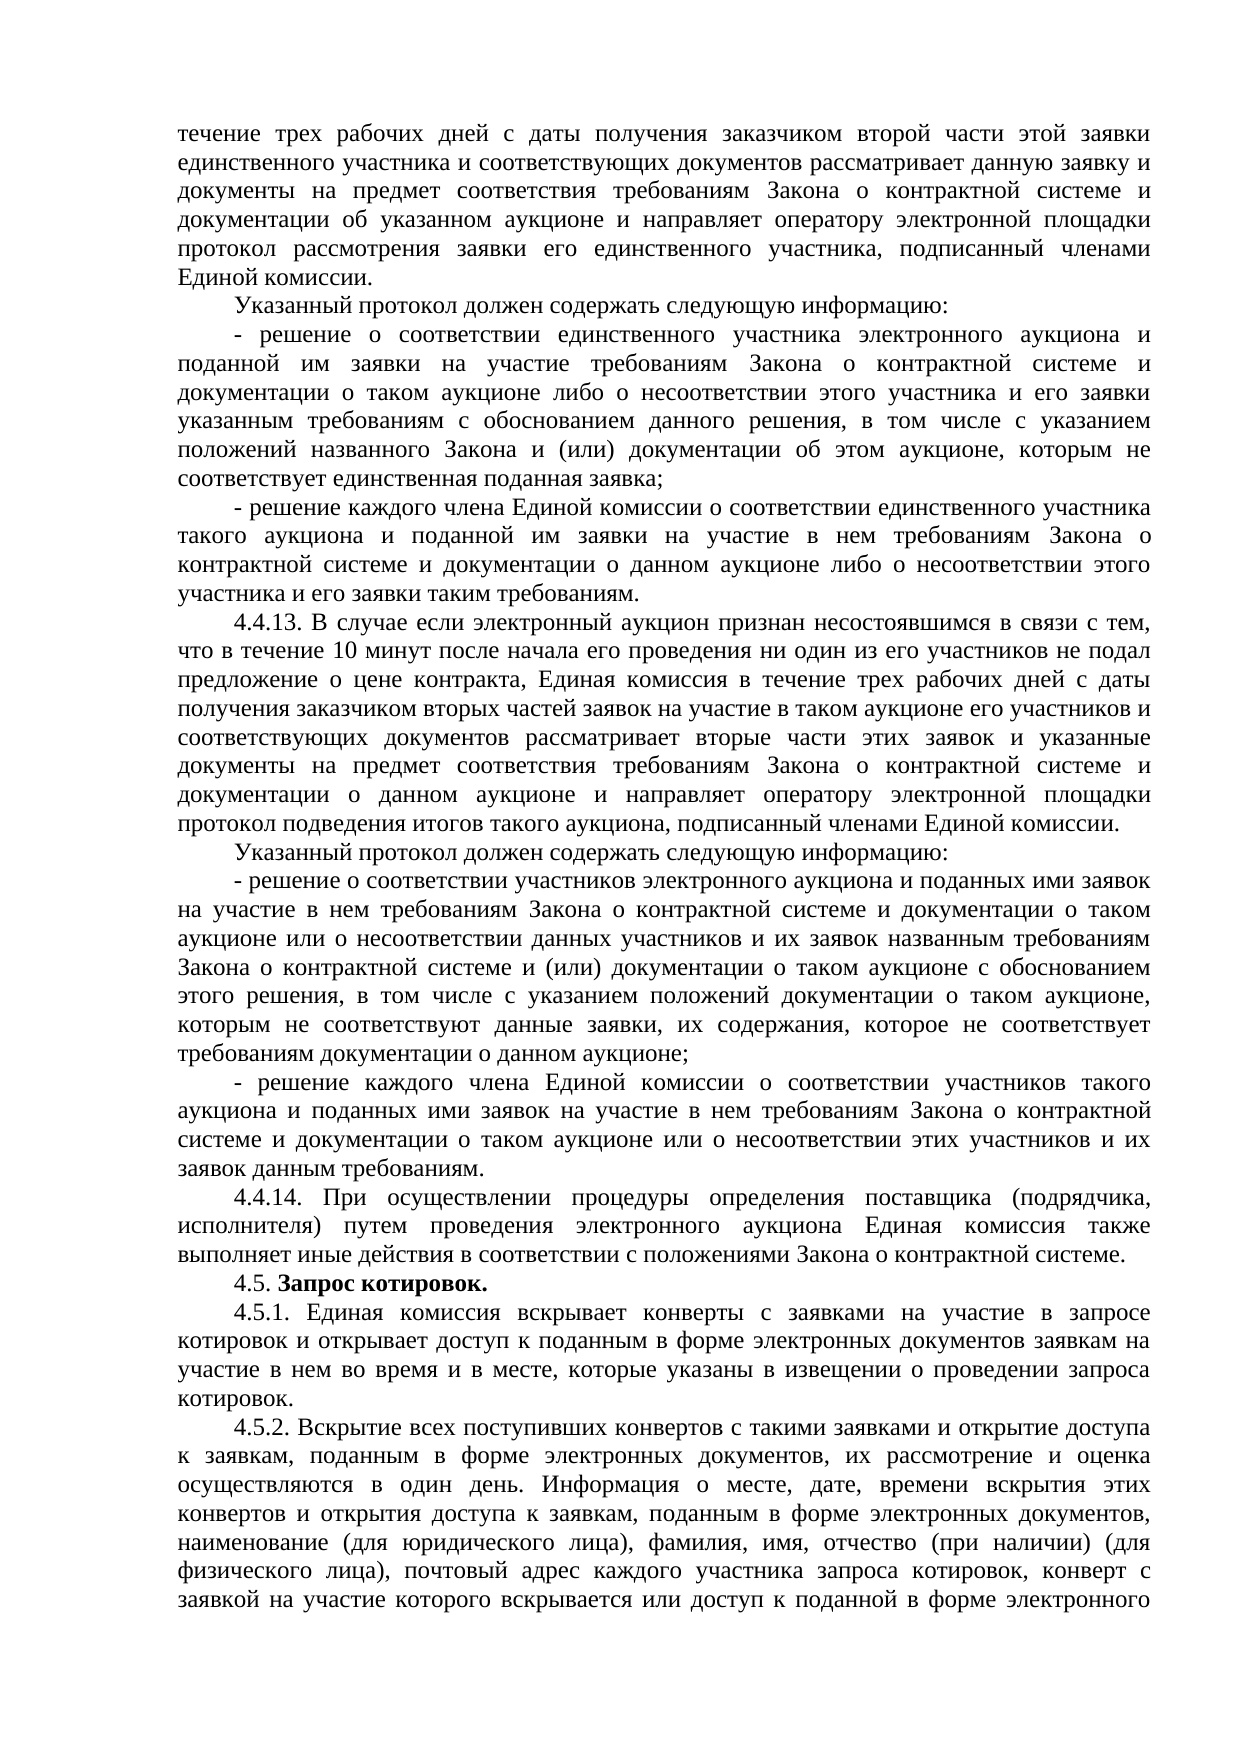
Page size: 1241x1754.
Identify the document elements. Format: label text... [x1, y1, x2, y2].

text 4.4.14. При осуществлении процедуры определения поставщика (подрядчика, исполнителя) путем проведения электронного аукциона Единая комиссия также выполняет иные действия в соответствии с положениями Закона о контрактной системе. [177, 1182, 1152, 1268]
text - решение о соответствии участников электронного аукциона и поданных ими заявок на участие в нем требованиям Закона о контрактной системе и документации о таком аукционе или о несоответствии данных участников и их заявок названным требованиям Закона о контрактной системе и (или) документации о таком аукционе с обоснованием этого решения, в том числе с указанием положений документации о таком аукционе, которым не соответствуют данные заявки, их содержания, которое не соответствует требованиям документации о данном аукционе; [177, 866, 1152, 1067]
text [177, 1412, 1152, 1613]
text 4.5. Запрос котировок. [177, 1268, 1152, 1297]
text Указанный протокол должен содержать следующую информацию: [177, 291, 1152, 319]
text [177, 118, 1152, 291]
text - решение каждого члена Единой комиссии о соответствии единственного участника такого аукциона и поданной им заявки на участие в нем требованиям Закона о контрактной системе и документации о данном аукционе либо о несоответствии этого участника и его заявки таким требованиям. [177, 492, 1152, 607]
text 4.4.13. В случае если электронный аукцион признан несостоявшимся в связи с тем, что в течение 10 минут после начала его проведения ни один из его участников не подал предложение о цене контракта, Единая комиссия в течение трех рабочих дней с даты получения заказчиком вторых частей заявок на участие в таком аукционе его участников и соответствующих документов рассматривает вторые части этих заявок и указанные документы на предмет соответствия требованиям Закона о контрактной системе и документации о данном аукционе и направляет оператору электронной площадки протокол подведения итогов такого аукциона, подписанный членами Единой комиссии. [177, 607, 1152, 837]
text - решение о соответствии единственного участника электронного аукциона и поданной им заявки на участие требованиям Закона о контрактной системе и документации о таком аукционе либо о несоответствии этого участника и его заявки указанным требованиям с обоснованием данного решения, в том числе с указанием положений названного Закона и (или) документации об этом аукционе, которым не соответствует единственная поданная заявка; [177, 319, 1152, 492]
text 4.5.1. Единая комиссия вскрывает конверты с заявками на участие в запросе котировок и открывает доступ к поданным в форме электронных документов заявкам на участие в нем во время и в месте, которые указаны в извещении о проведении запроса котировок. [177, 1297, 1152, 1412]
text Указанный протокол должен содержать следующую информацию: [177, 837, 1152, 866]
text - решение каждого члена Единой комиссии о соответствии участников такого аукциона и поданных ими заявок на участие в нем требованиям Закона о контрактной системе и документации о таком аукционе или о несоответствии этих участников и их заявок данным требованиям. [177, 1067, 1152, 1182]
